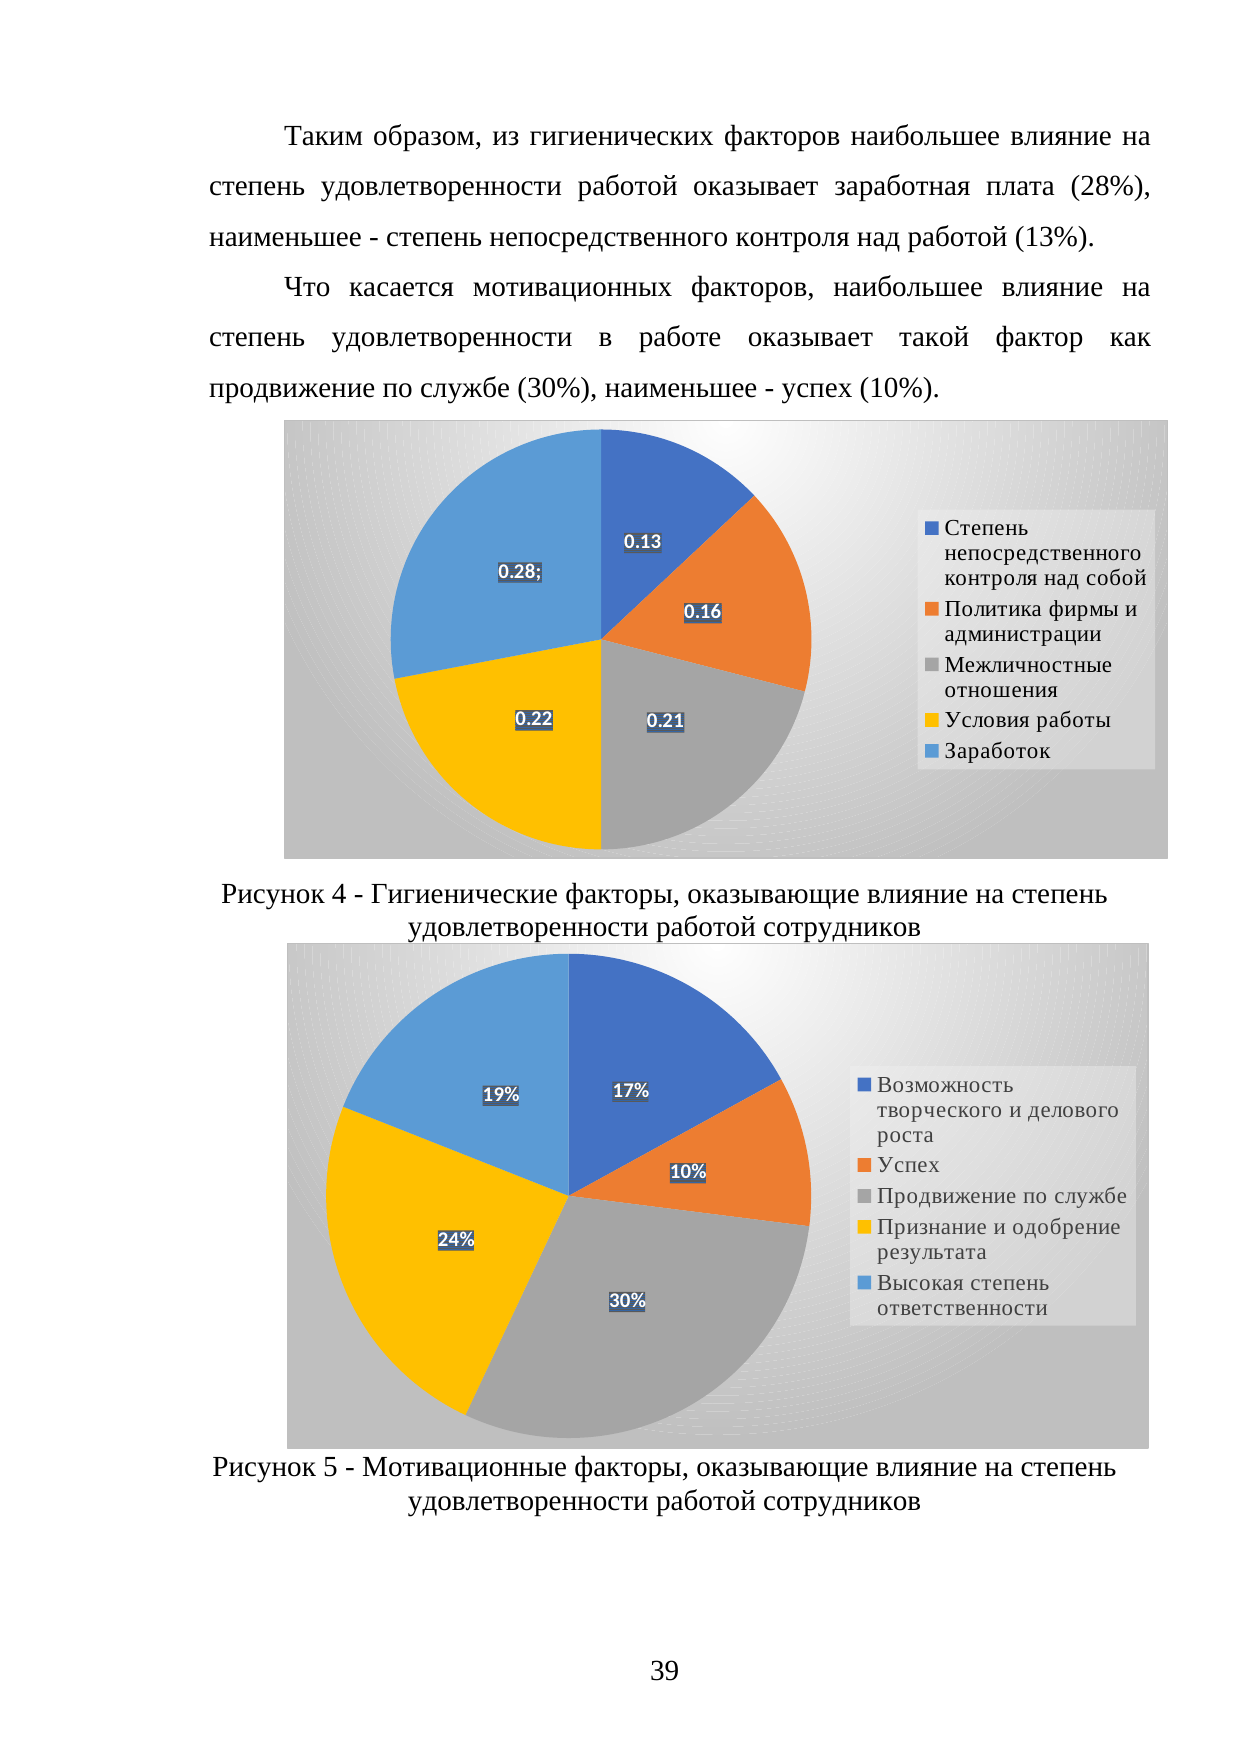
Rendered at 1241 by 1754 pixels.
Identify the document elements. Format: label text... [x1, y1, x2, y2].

text Рисунок 4 - Гигиенические факторы, оказывающие влияние на степень удовлетворенности работой сотрудников [177, 876, 1152, 943]
text Что касается мотивационных факторов, наибольшее влияние на степень удовлетворенности в работе оказывает такой фактор как продвижение по службе (30%), наименьшее - успех (10%). [209, 269, 1152, 403]
text Рисунок 5 - Мотивационные факторы, оказывающие влияние на степень удовлетворенности работой сотрудников [177, 1449, 1152, 1516]
text Таким образом, из гигиенических факторов наибольшее влияние на степень удовлетворенности работой оказывает заработная плата (28%), наименьшее - степень непосредственного контроля над работой (13%). [209, 118, 1152, 252]
